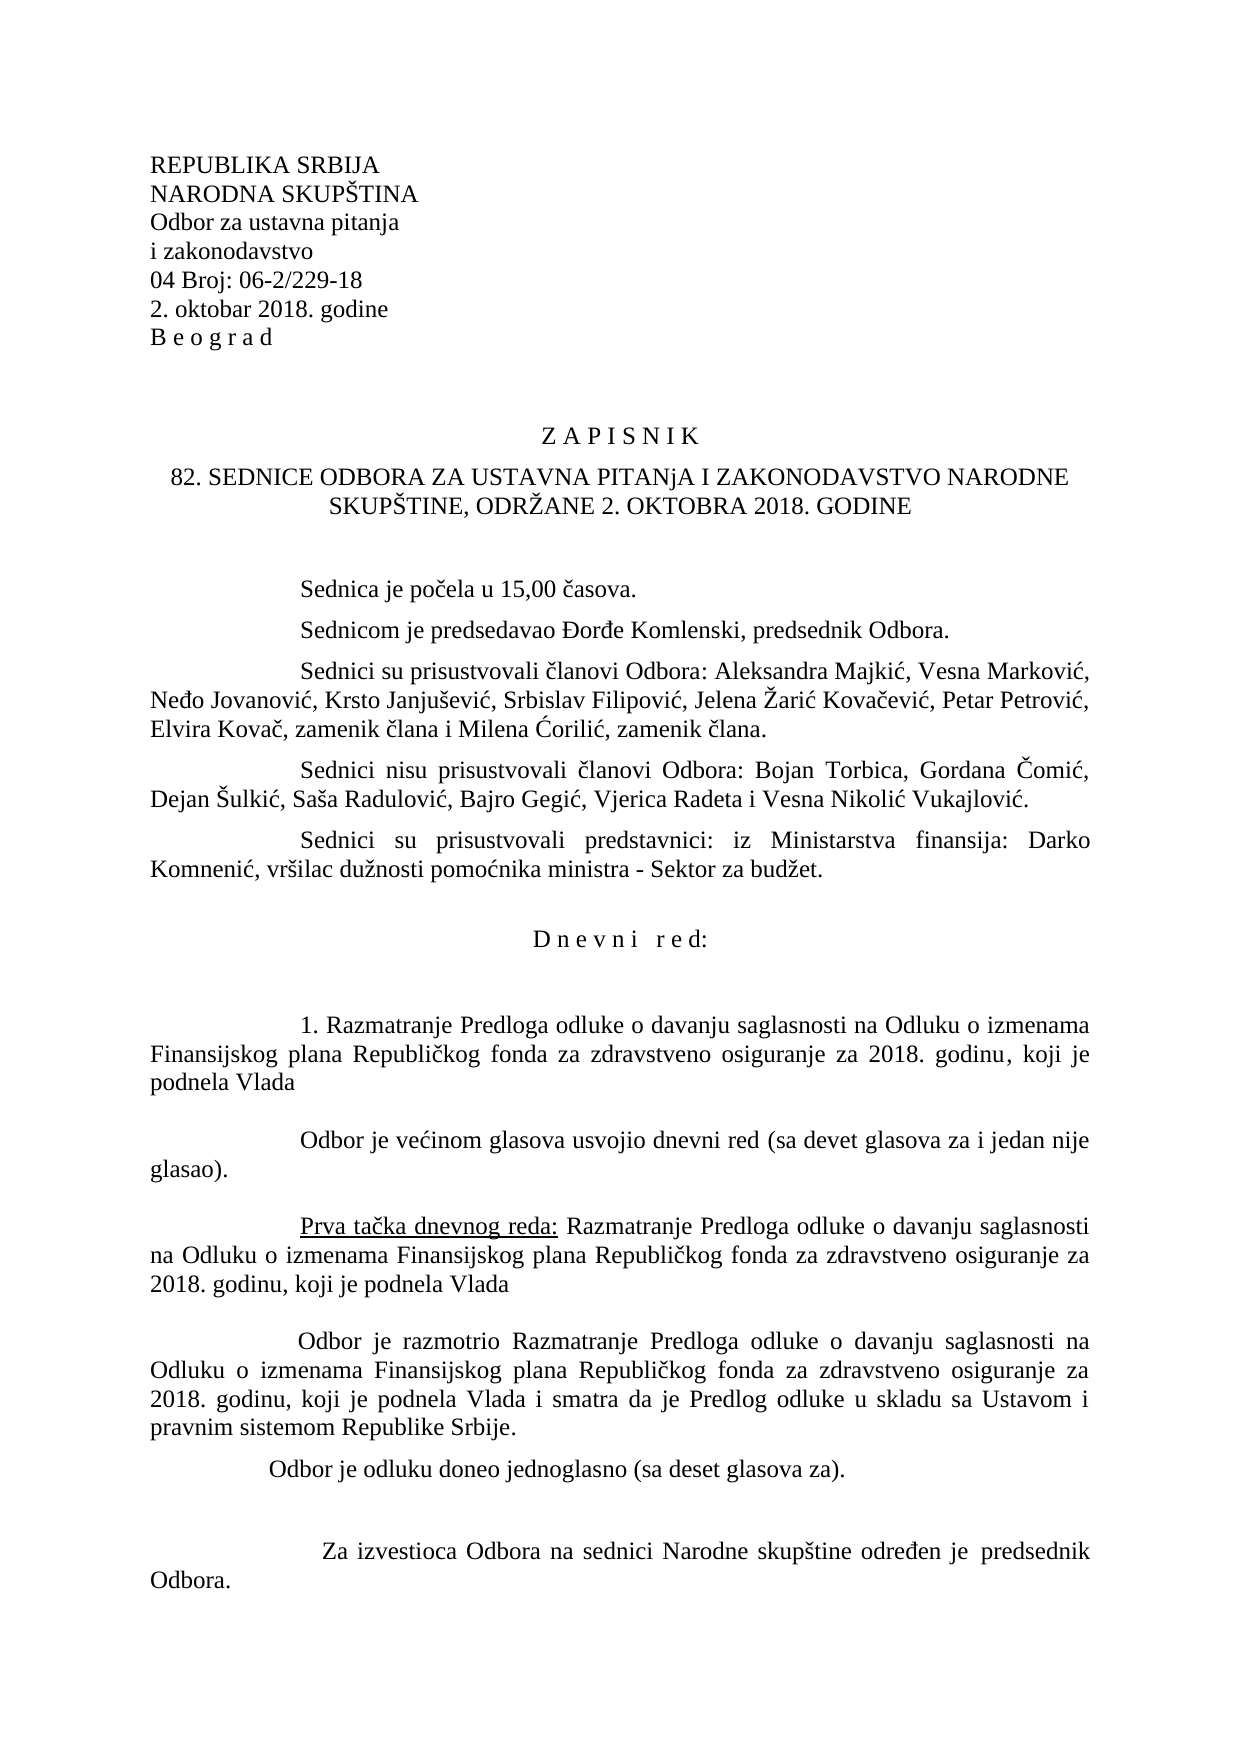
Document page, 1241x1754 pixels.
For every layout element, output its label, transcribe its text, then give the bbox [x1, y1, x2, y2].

text Odbor je razmotrio Razmatranje Predloga odluke o davanju saglasnosti na Odluku o izmenama Finansijskog plana Republičkog fonda za zdravstveno osiguranje za 2018. godinu, koji je podnela Vlada i smatra da je Predlog odluke u skladu sa Ustavom i pravnim sistemom Republike Srbije. [150, 1326, 1090, 1441]
text 1. Razmatranje Predloga odluke o davanju saglasnosti na Odluku o izmenama Finansijskog plana Republičkog fonda za zdravstveno osiguranje za 2018. godinu, koji je podnela Vlada [150, 1010, 1090, 1096]
text NARODNA SKUPŠTINA [150, 179, 1090, 207]
text Z A P I S N I K [150, 421, 1090, 450]
text Prva tačka dnevnog reda: Razmatranje Predloga odluke o davanju saglasnosti na Odluku o izmenama Finansijskog plana Republičkog fonda za zdravstveno osiguranje za 2018. godinu, koji je podnela Vlada [150, 1211, 1090, 1297]
text 04 Broj: 06-2/229-18 [150, 265, 1090, 294]
text Odbor za ustavna pitanja [150, 207, 1090, 236]
text 2. oktobar 2018. godine [150, 294, 1090, 322]
text Odbor je većinom glasova usvojio dnevni red (sa devet glasova za i jedan nije glasao). [150, 1125, 1090, 1182]
text i zakonodavstvo [150, 236, 1090, 265]
text D n e v n i r e d: [150, 924, 1090, 952]
text Za izvestioca Odbora na sednici Narodne skupštine određen je predsednik Odbora. [150, 1536, 1090, 1594]
text Sednica je počela u 15,00 časova. [150, 574, 1090, 602]
text B e o g r a d [150, 322, 1090, 351]
text Sednicom je predsedavao Đorđe Komlenski, predsednik Odbora. [150, 615, 1090, 644]
text Sednici nisu prisustvovali članovi Odbora: Bojan Torbica, Gordana Čomić, Dejan Šulkić, Saša Radulović, Bajro Gegić, Vjerica Radeta i Vesna Nikolić Vukajlović. [150, 755, 1090, 812]
text REPUBLIKA SRBIJA [150, 150, 1090, 179]
text Odbor je odluku doneo jednoglasno (sa deset glasova za). [150, 1454, 1090, 1482]
text Sednici su prisustvovali članovi Odbora: Aleksandra Majkić, Vesna Marković, Neđo Jovanović, Krsto Janjušević, Srbislav Filipović, Jelena Žarić Kovačević, Petar Petrović, Elvira Kovač, zamenik člana i Milena Ćorilić, zamenik člana. [150, 656, 1090, 742]
text Sednici su prisustvovali predstavnici: iz Ministarstva finansija: Darko Komnenić, vršilac dužnosti pomoćnika ministra - Sektor za budžet. [150, 825, 1090, 882]
text 82. SEDNICE ODBORA ZA USTAVNA PITANjA I ZAKONODAVSTVO NARODNE SKUPŠTINE, ODRŽANE 2. OKTOBRA 2018. GODINE [150, 462, 1090, 520]
